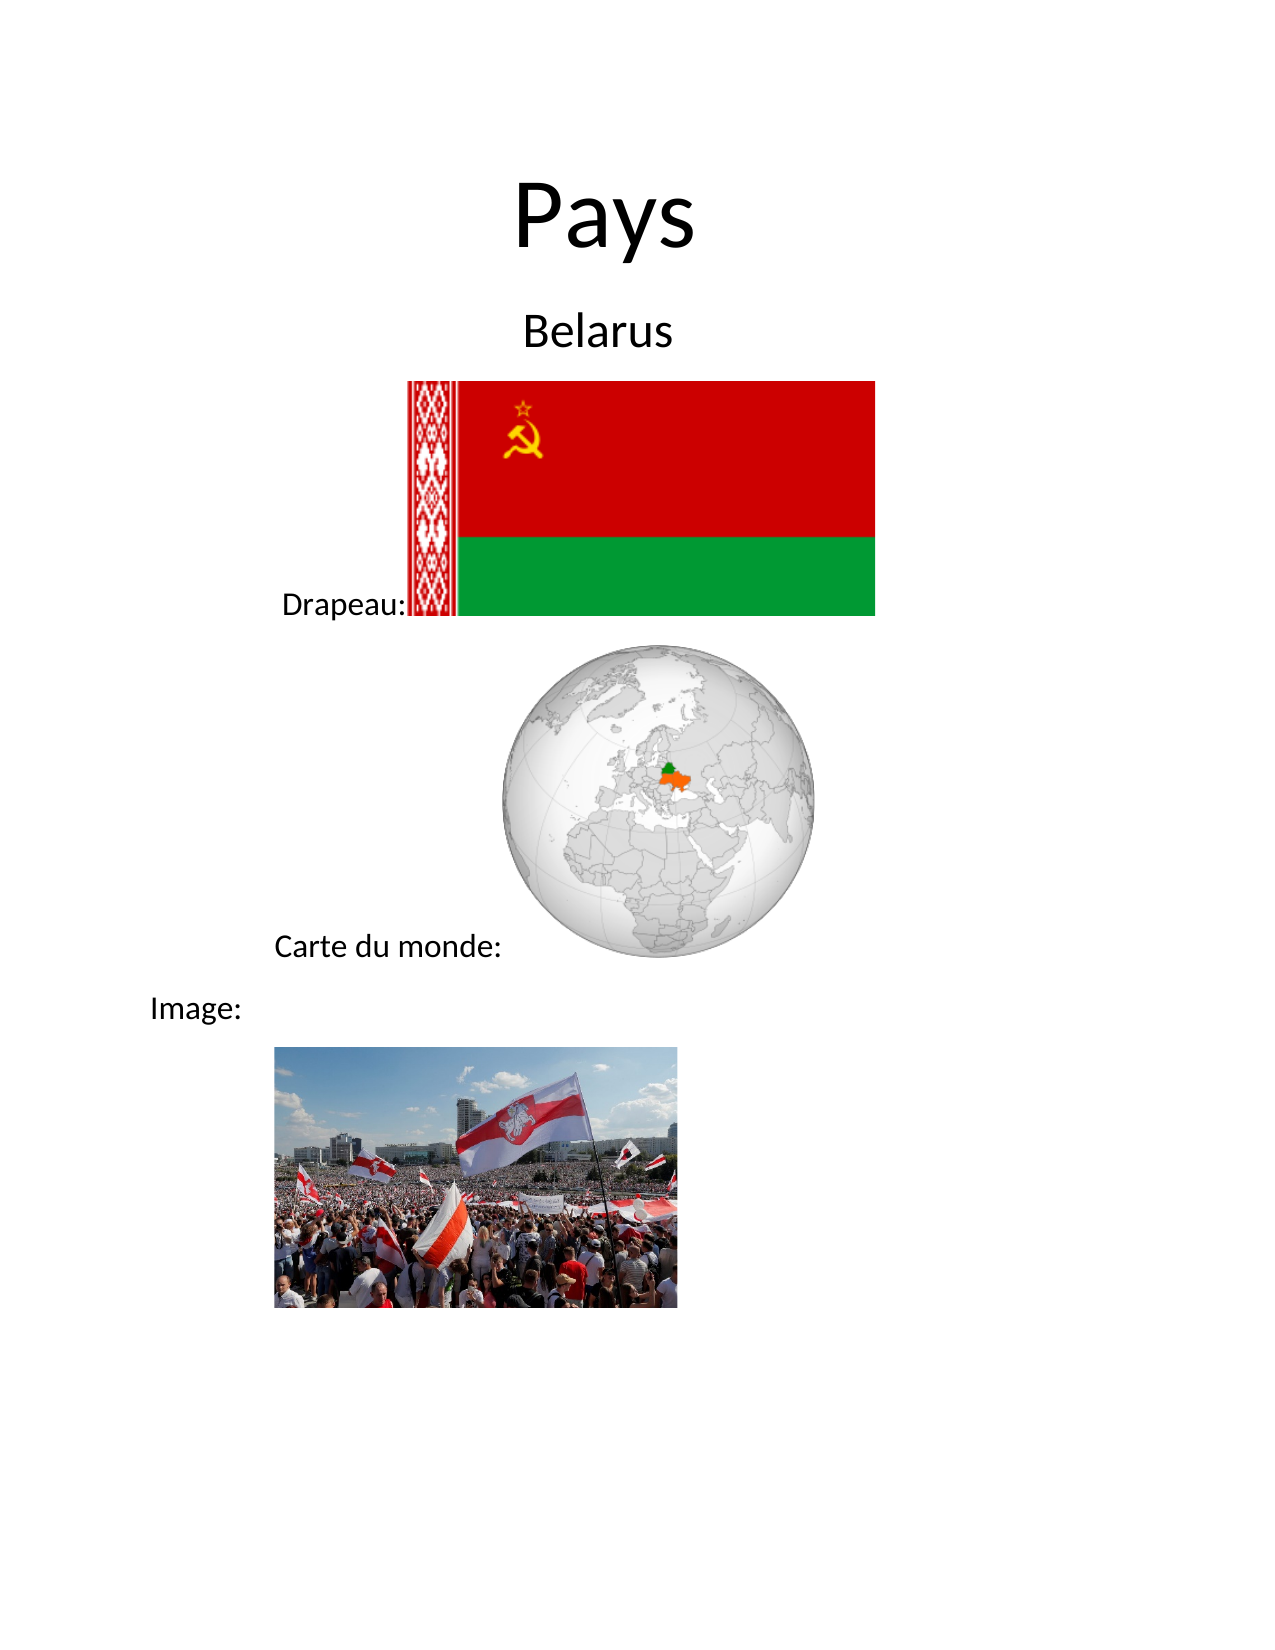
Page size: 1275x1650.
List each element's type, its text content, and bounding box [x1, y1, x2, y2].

picture [502, 645, 815, 958]
picture [274, 1047, 678, 1308]
text Pays [150, 150, 1125, 272]
text Belarus [150, 298, 1125, 359]
picture [406, 381, 876, 616]
text Image: [150, 987, 1125, 1028]
